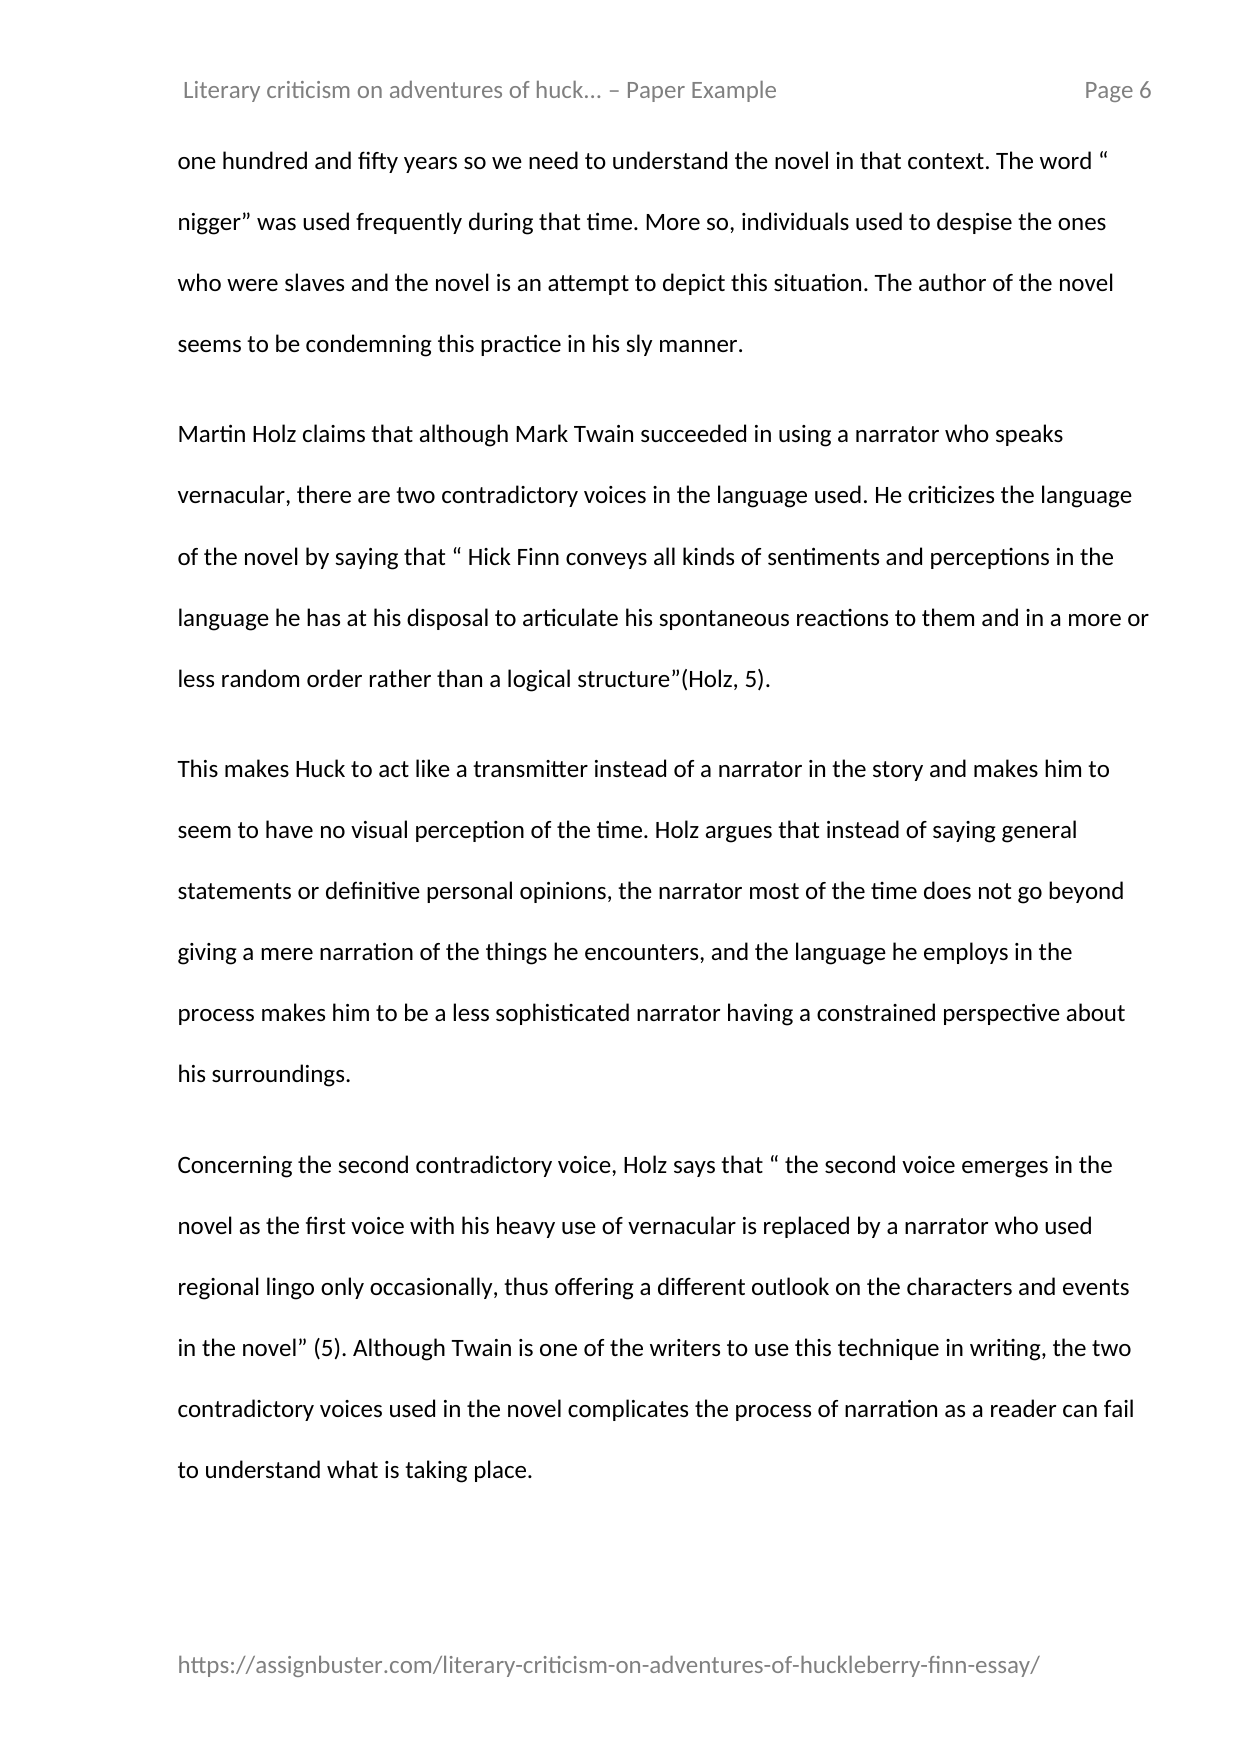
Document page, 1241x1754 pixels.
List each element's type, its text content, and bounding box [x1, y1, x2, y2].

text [177, 145, 1152, 359]
text Concerning the second contradictory voice, Holz says that “ the second voice emerges in the novel as the first voice with his heavy use of vernacular is replaced by a narrator who used regional lingo only occasionally, thus offering a different outlook on the characters and events in the novel” (5). Although Twain is one of the writers to use this technique in writing, the two contradictory voices used in the novel complicates the process of narration as a reader can fail to understand what is taking place. [177, 1149, 1152, 1485]
text Martin Holz claims that although Mark Twain succeeded in using a narrator who speaks vernacular, there are two contradictory voices in the language used. He criticizes the language of the novel by saying that “ Hick Finn conveys all kinds of sentiments and perceptions in the language he has at his disposal to articulate his spontaneous reactions to them and in a more or less random order rather than a logical structure”(Holz, 5). [177, 419, 1152, 693]
text This makes Huck to act like a transmitter instead of a narrator in the story and makes him to seem to have no visual perception of the time. Holz argues that instead of saying general statements or definitive personal opinions, the narrator most of the time does not go beyond giving a mere narration of the things he encounters, and the language he employs in the process makes him to be a less sophisticated narrator having a constrained perspective about his surroundings. [177, 753, 1152, 1089]
